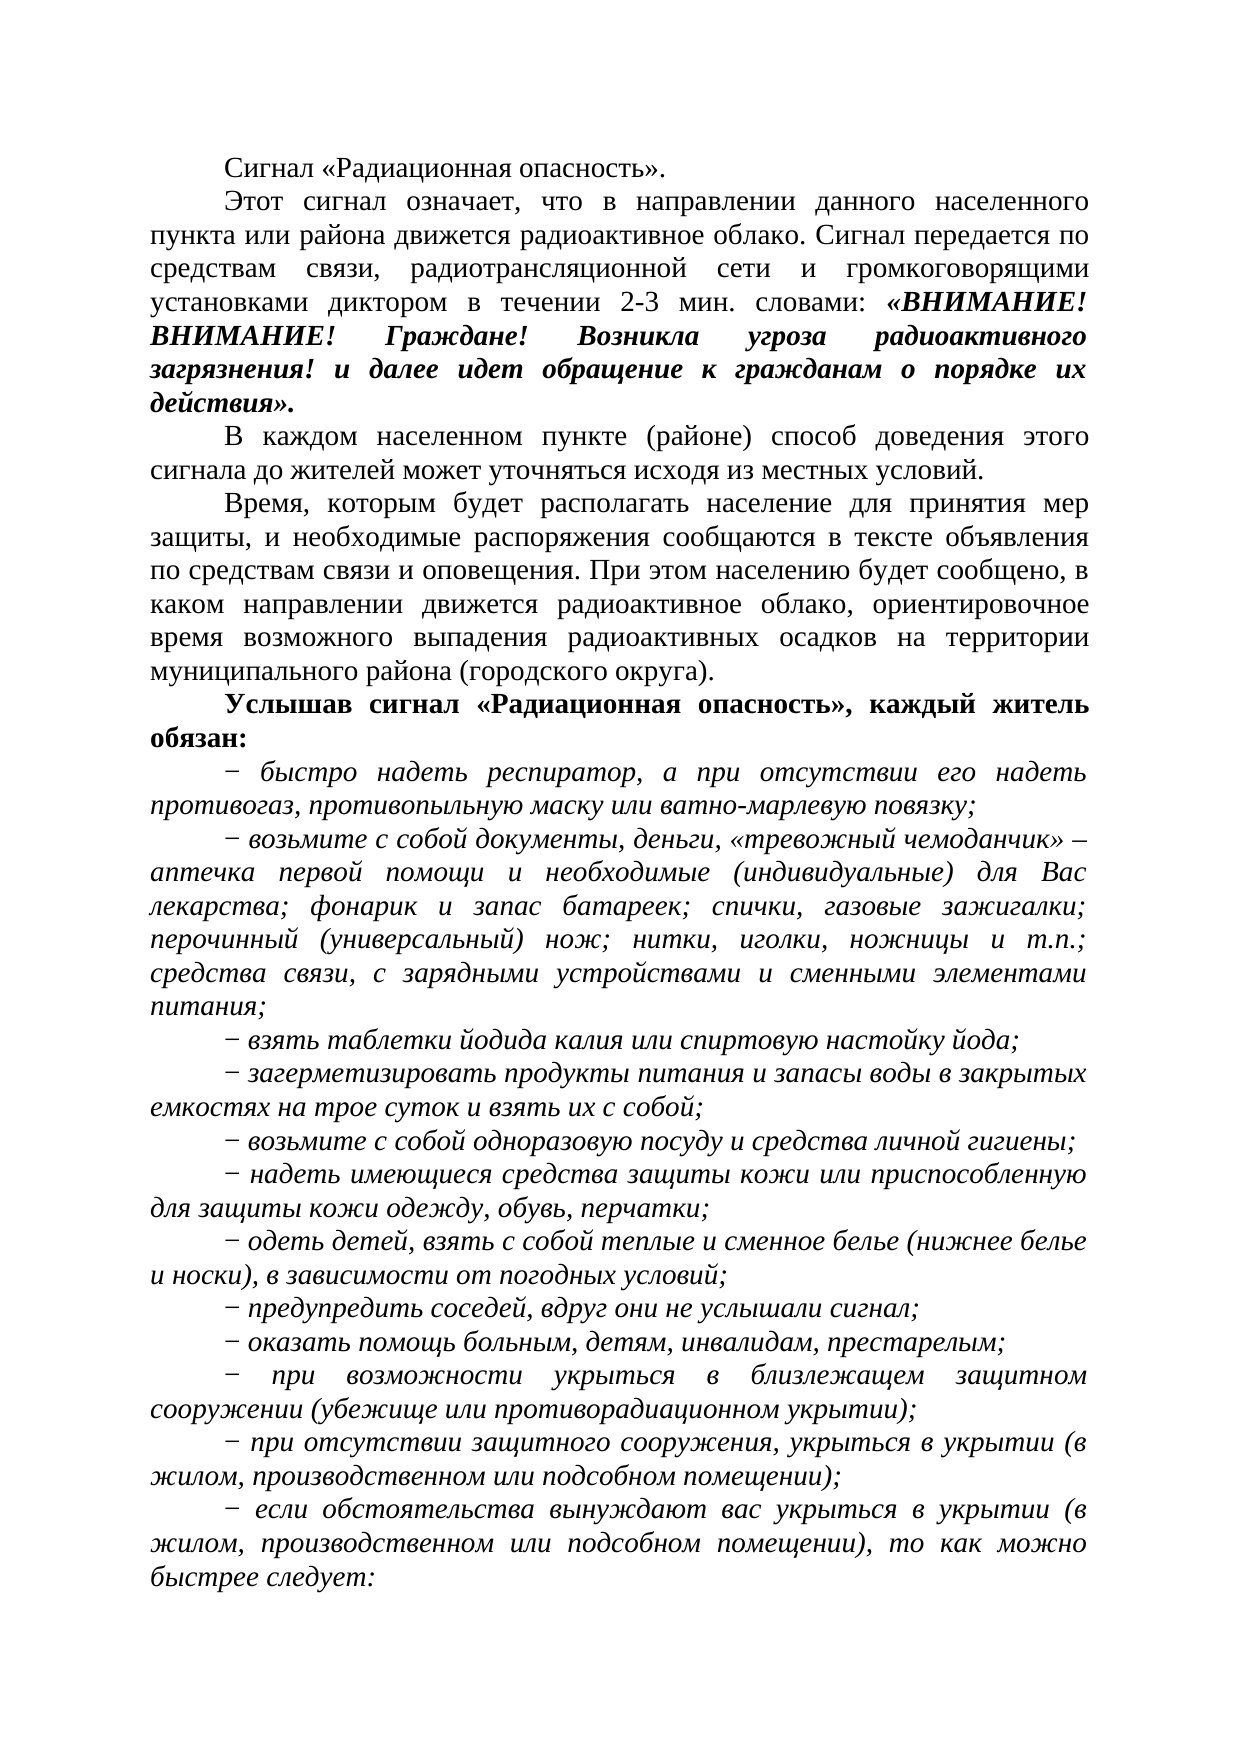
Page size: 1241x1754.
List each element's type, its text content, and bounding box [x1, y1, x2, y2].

text Сигнал «Радиационная опасность». [150, 150, 1090, 183]
text − при отсутствии защитного сооружения, укрыться в укрытии (в жилом, производственном или подсобном помещении); [150, 1424, 1090, 1492]
text − одеть детей, взять с собой теплые и сменное белье (нижнее белье и носки), в зависимости от погодных условий; [150, 1223, 1090, 1290]
text В каждом населенном пункте (районе) способ доведения этого сигнала до жителей может уточняться исходя из местных условий. [150, 418, 1090, 485]
text − оказать помощь больным, детям, инвалидам, престарелым; [150, 1324, 1090, 1357]
text Услышав сигнал «Радиационная опасность», каждый житель обязан: [150, 687, 1090, 754]
text − возьмите с собой документы, деньги, «тревожный чемоданчик» – аптечка первой помощи и необходимые (индивидуальные) для Вас лекарства; фонарик и запас батареек; спички, газовые зажигалки; перочинный (универсальный) нож; нитки, иголки, ножницы и т.п.; средства связи, с зарядными устройствами и сменными элементами питания; [150, 821, 1090, 1022]
text − взять таблетки йодида калия или спиртовую настойку йода; [150, 1022, 1090, 1056]
text − быстро надеть респиратор, а при отсутствии его надеть противогаз, противопыльную маску или ватно-марлевую повязку; [150, 754, 1090, 821]
text − надеть имеющиеся средства защиты кожи или приспособленную для защиты кожи одежду, обувь, перчатки; [150, 1156, 1090, 1223]
text − предупредить соседей, вдруг они не услышали сигнал; [150, 1290, 1090, 1324]
text Время, которым будет располагать население для принятия мер защиты, и необходимые распоряжения сообщаются в тексте объявления по средствам связи и оповещения. При этом населению будет сообщено, в каком направлении движется радиоактивное облако, ориентировочное время возможного выпадения радиоактивных осадков на территории муниципального района (городского округа). [150, 485, 1090, 687]
text Этот сигнал означает, что в направлении данного населенного пункта или района движется радиоактивное облако. Сигнал передается по средствам связи, радиотрансляционной сети и громкоговорящими установками диктором в течении 2-3 мин. словами: «ВНИМАНИЕ! ВНИМАНИЕ! Граждане! Возникла угроза радиоактивного загрязнения! и далее идет обращение к гражданам о порядке их действия». [150, 183, 1090, 418]
text − при возможности укрыться в близлежащем защитном сооружении (убежище или противорадиационном укрытии); [150, 1357, 1090, 1424]
text − возьмите с собой одноразовую посуду и средства личной гигиены; [150, 1123, 1090, 1156]
text − загерметизировать продукты питания и запасы воды в закрытых емкостях на трое суток и взять их с собой; [150, 1056, 1090, 1123]
text − если обстоятельства вынуждают вас укрыться в укрытии (в жилом, производственном или подсобном помещении), то как можно быстрее следует: [150, 1492, 1090, 1592]
